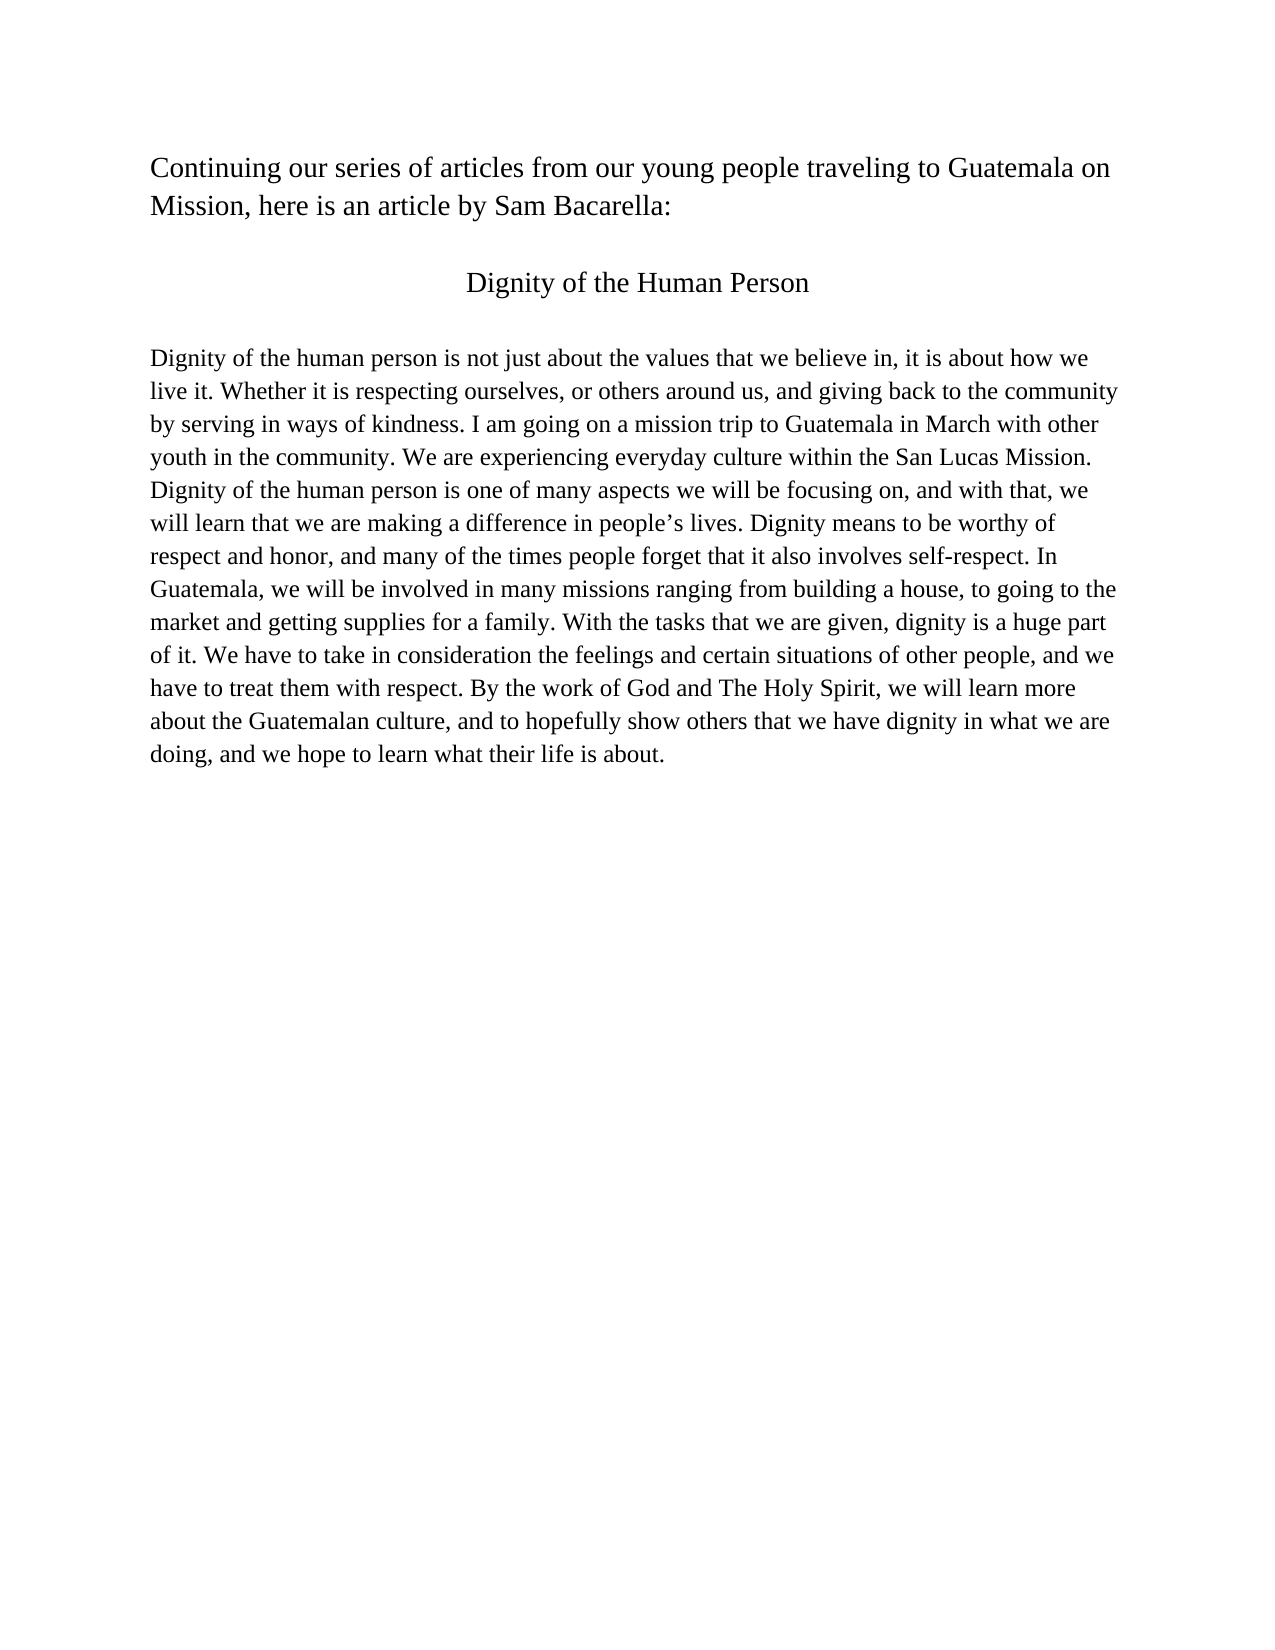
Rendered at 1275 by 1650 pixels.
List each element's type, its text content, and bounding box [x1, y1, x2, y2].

text Dignity of the human person is not just about the values that we believe in, it is about how we live it. Whether it is respecting ourselves, or others around us, and giving back to the community by serving in ways of kindness. I am going on a mission trip to Guatemala in March with other youth in the community. We are experiencing everyday culture within the San Lucas Mission. Dignity of the human person is one of many aspects we will be focusing on, and with that, we will learn that we are making a difference in people’s lives. Dignity means to be worthy of respect and honor, and many of the times people forget that it also involves self-respect. In Guatemala, we will be involved in many missions ranging from building a house, to going to the market and getting supplies for a family. With the tasks that we are given, dignity is a huge part of it. We have to take in consideration the feelings and certain situations of other people, and we have to treat them with respect. By the work of God and The Holy Spirit, we will learn more about the Guatemalan culture, and to hopefully show others that we have dignity in what we are doing, and we hope to learn what their life is about. [150, 343, 1125, 768]
text Continuing our series of articles from our young people traveling to Guatemala on Mission, here is an article by Sam Bacarella: [150, 150, 1125, 222]
text Dignity of the Human Person [150, 266, 1125, 299]
